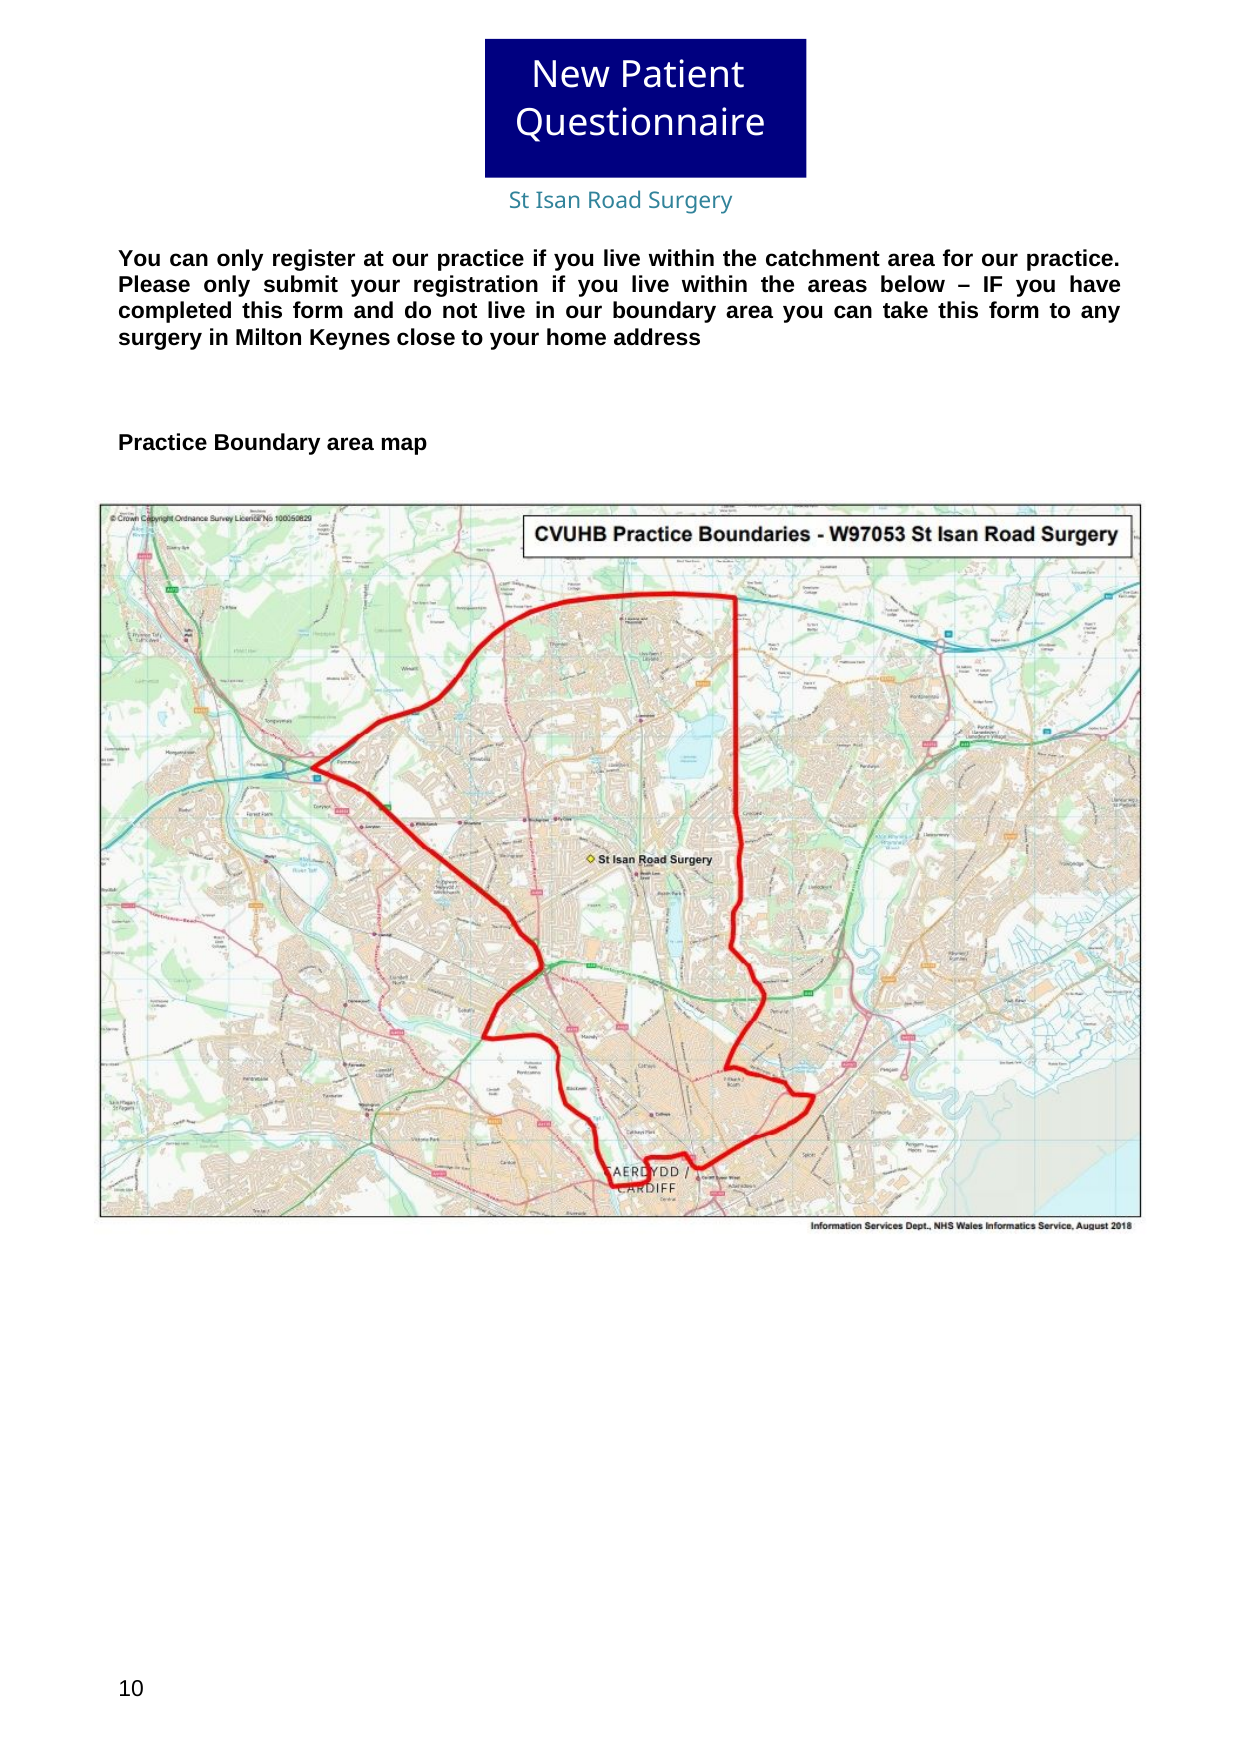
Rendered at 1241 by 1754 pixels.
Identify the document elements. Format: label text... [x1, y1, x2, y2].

picture [93, 500, 1147, 1235]
text St Isan Road Surgery [200, 184, 1041, 215]
text Practice Boundary area map [118, 429, 1146, 455]
subtitle You can only register at our practice if you live within the catchment area for our practice. Please only submit your registration if you live within the areas below – IF you have completed this form and do not live in our boundary area you can take this form to any surgery in Milton Keynes close to your home address [118, 244, 1122, 350]
